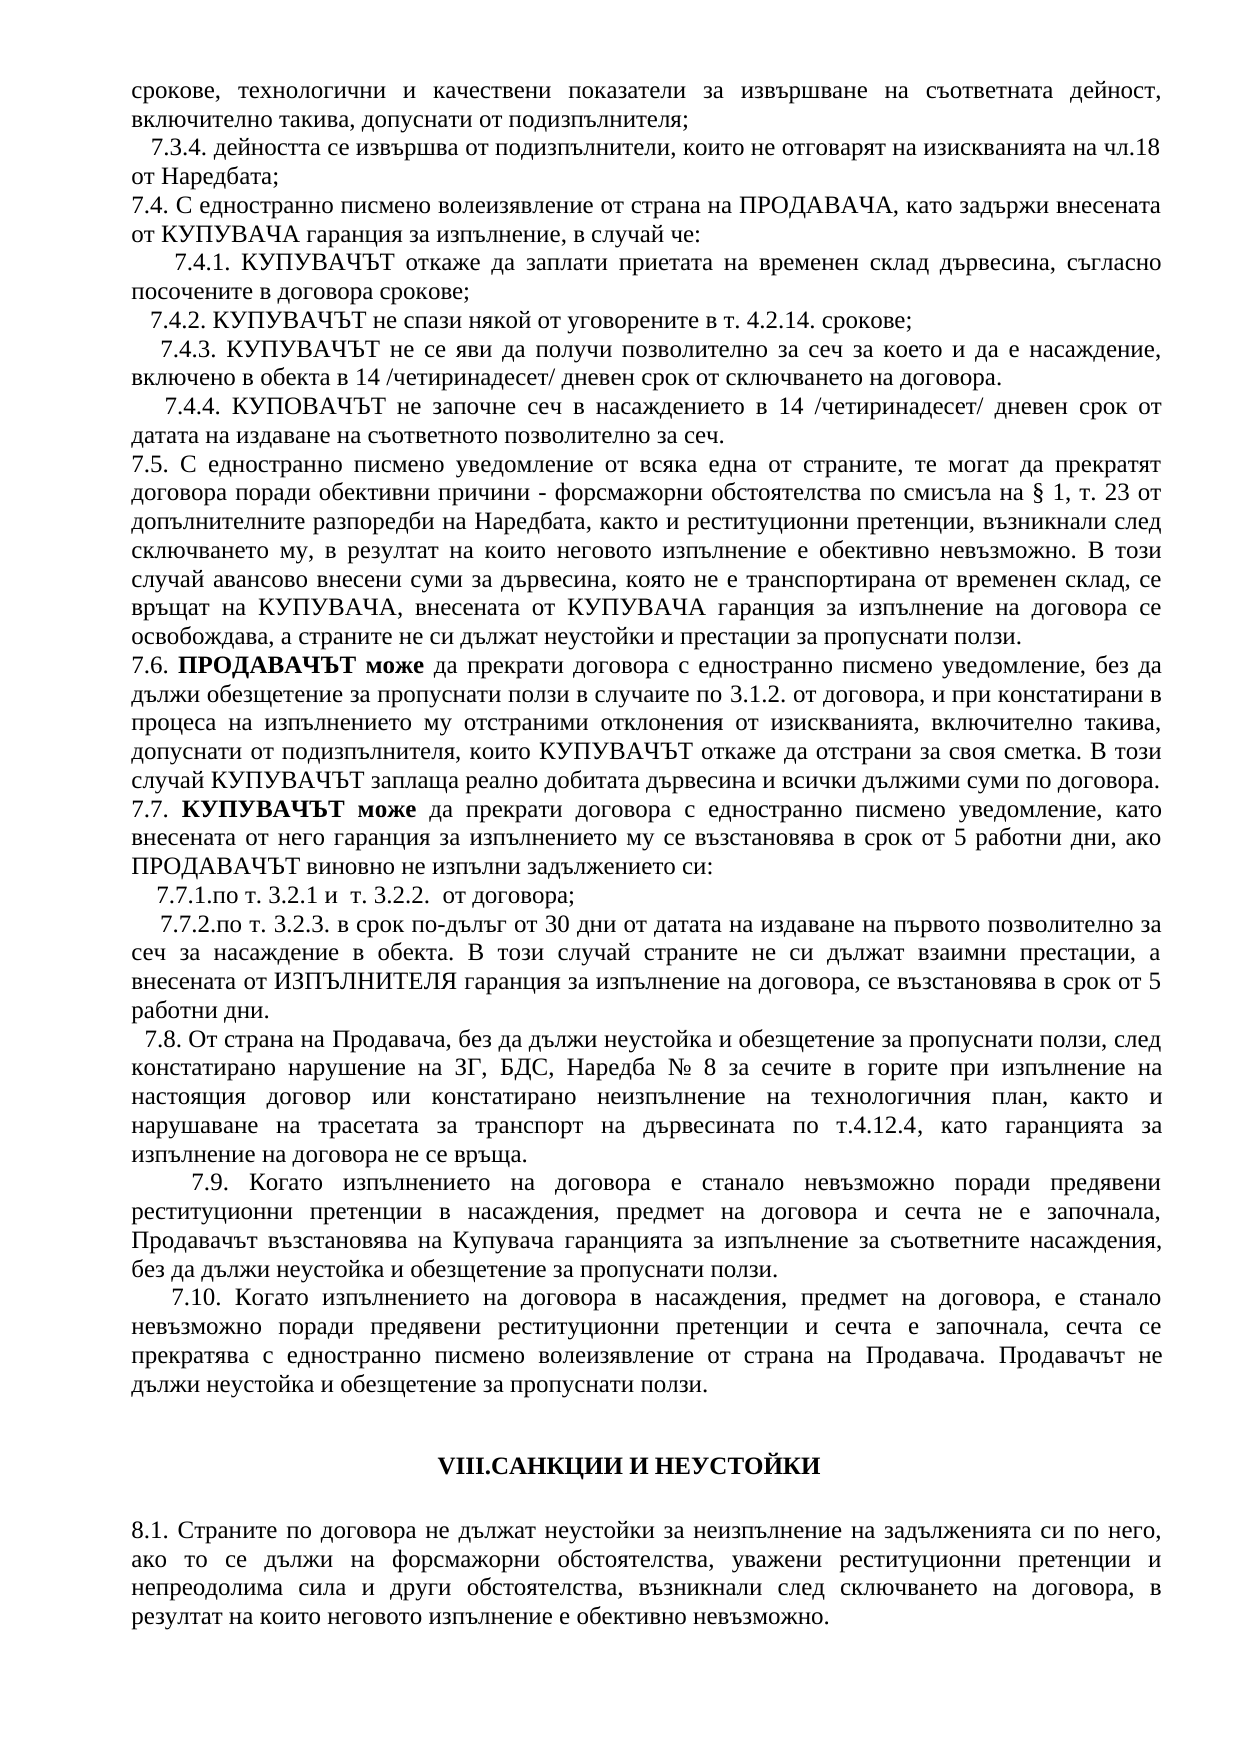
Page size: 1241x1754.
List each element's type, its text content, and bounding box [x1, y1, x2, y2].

text 7.4.3. КУПУВАЧЪТ не се яви да получи позволително за сеч за което и да е насаждение, включено в обекта в 14 /четиринадесет/ дневен срок от сключването на договора. [131, 334, 1162, 391]
text 8.1. Страните по договора не дължат неустойки за неизпълнение на задълженията си по него, ако то се дължи на форсмажорни обстоятелства, уважени реституционни претенции и непреодолима сила и други обстоятелства, възникнали след сключването на договора, в резултат на които неговото изпълнение е обективно невъзможно. [131, 1515, 1162, 1630]
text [131, 75, 1162, 132]
subtitle VІII.САНКЦИИ И НЕУСТОЙКИ [131, 1451, 1162, 1480]
text 7.10. Когато изпълнението на договора в насаждения, предмет на договора, е станало невъзможно поради предявени реституционни претенции и сечта е започнала, сечта се прекратява с едностранно писмено волеизявление от страна на Продавача. Продавачът не дължи неустойка и обезщетение за пропуснати ползи. [131, 1282, 1162, 1397]
text 7.4.4. КУПОВАЧЪТ не започне сеч в насаждението в 14 /четиринадесет/ дневен срок от датата на издаване на съответното позволително за сеч. [131, 391, 1162, 449]
text 7.8. От страна на Продавача, без да дължи неустойка и обезщетение за пропуснати ползи, след констатирано нарушение на ЗГ, БДС, Наредба № 8 за сечите в горите при изпълнение на настоящия договор или констатирано неизпълнение на технологичния план, както и нарушаване на трасетата за транспорт на дървесината по т.4.12.4, като гаранцията за изпълнение на договора не се връща. [131, 1024, 1162, 1167]
text 7.9. Когато изпълнението на договора е станало невъзможно поради предявени реституционни претенции в насаждения, предмет на договора и сечта не е започнала, Продавачът възстановява на Купувача гаранцията за изпълнение за съответните насаждения, без да дължи неустойка и обезщетение за пропуснати ползи. [131, 1167, 1162, 1282]
text 7.7.1.по т. 3.2.1 и т. 3.2.2. от договора; [131, 880, 1162, 909]
text 7.4.1. КУПУВАЧЪТ откаже да заплати приетата на временен склад дървесина, съгласно посочените в договора срокове; [131, 247, 1162, 305]
text 7.7.2.по т. 3.2.3. в срок по-дълъг от 30 дни от датата на издаване на първото позволително за сеч за насаждение в обекта. В този случай страните не си дължат взаимни престации, а внесената от ИЗПЪЛНИТЕЛЯ гаранция за изпълнение на договора, се възстановява в срок от 5 работни дни. [131, 909, 1162, 1024]
text 7.5. С едностранно писмено уведомление от всяка една от страните, те могат да прекратят договора поради обективни причини - форсмажорни обстоятелства по смисъла на § 1, т. 23 от допълнителните разпоредби на Наредбата, както и реституционни претенции, възникнали след сключването му, в резултат на които неговото изпълнение е обективно невъзможно. В този случай авансово внесени суми за дървесина, която не е транспортирана от временен склад, се връщат на КУПУВАЧА, внесената от КУПУВАЧА гаранция за изпълнение на договора се освобождава, а страните не си дължат неустойки и престации за пропуснати ползи. [131, 449, 1162, 650]
text 7.7. КУПУВАЧЪТ може да прекрати договора с едностранно писмено уведомление, като внесената от него гаранция за изпълнението му се възстановява в срок от 5 работни дни, ако ПРОДАВАЧЪТ виновно не изпълни задължението си: [131, 794, 1162, 880]
text 7.3.4. дейността се извършва от подизпълнители, които не отговарят на изискванията на чл.18 от Наредбата; [131, 132, 1162, 190]
text 7.4.2. КУПУВАЧЪТ не спази някой от уговорените в т. 4.2.14. срокове; [131, 305, 1162, 334]
text 7.4. С едностранно писмено волеизявление от страна на ПРОДАВАЧА, като задържи внесената от КУПУВАЧА гаранция за изпълнение, в случай че: [131, 190, 1162, 247]
text 7.6. ПРОДАВАЧЪТ може да прекрати договора с едностранно писмено уведомление, без да дължи обезщетение за пропуснати ползи в случаите по 3.1.2. от договора, и при констатирани в процеса на изпълнението му отстраними отклонения от изискванията, включително такива, допуснати от подизпълнителя, които КУПУВАЧЪТ откаже да отстрани за своя сметка. В този случай КУПУВАЧЪТ заплаща реално добитата дървесина и всички дължими суми по договора. [131, 650, 1162, 794]
